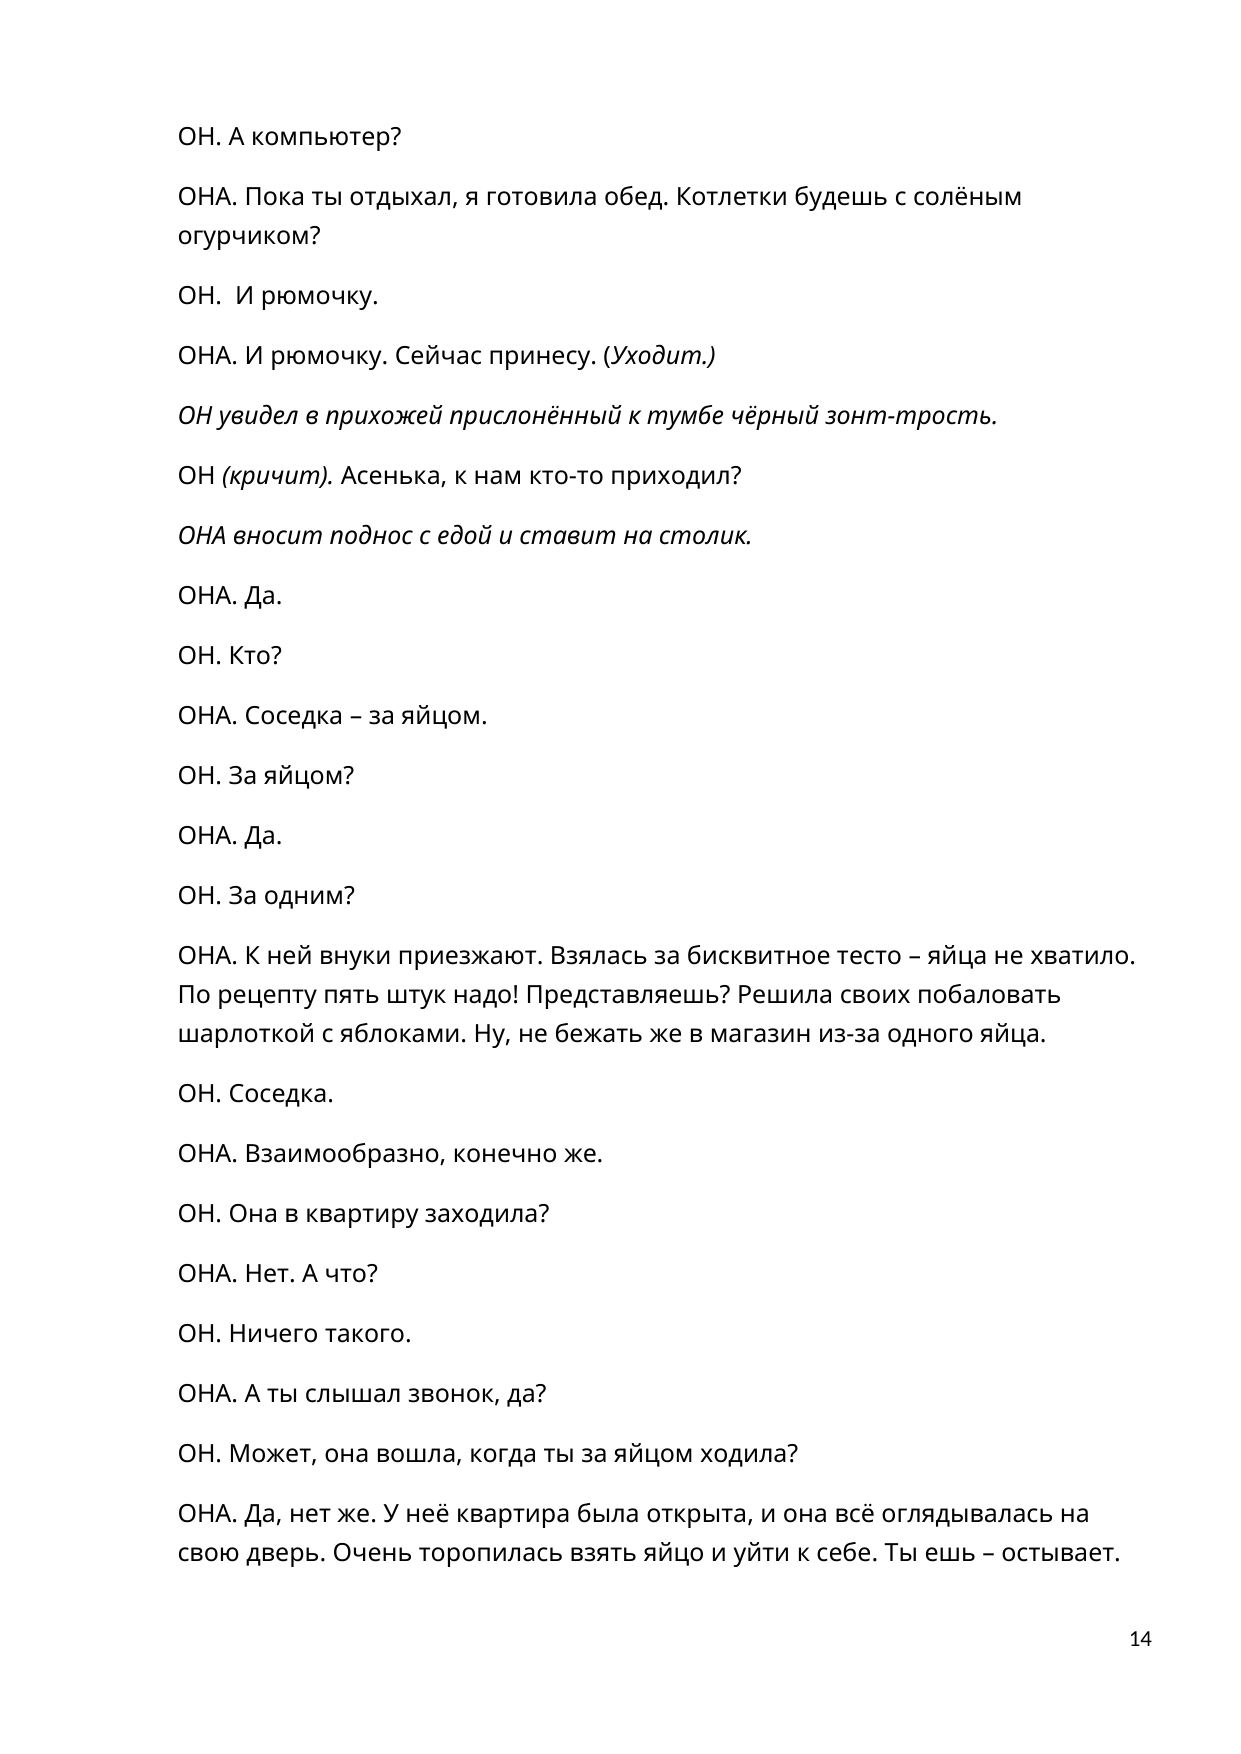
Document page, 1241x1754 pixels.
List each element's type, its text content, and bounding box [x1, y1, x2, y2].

text ОНА. Да, нет же. У неё квартира была открыта, и она всё оглядывалась на свою дверь. Очень торопилась взять яйцо и уйти к себе. Ты ешь – остывает. [177, 1496, 1152, 1569]
text ОНА. А ты слышал звонок, да? [177, 1376, 1152, 1410]
text ОН. За одним? [177, 877, 1152, 911]
text ОН увидел в прихожей прислонённый к тумбе чёрный зонт-трость. [177, 397, 1152, 431]
text ОН. За яйцом? [177, 757, 1152, 791]
text ОН. Соседка. [177, 1076, 1152, 1110]
text ОНА вносит поднос с едой и ставит на столик. [177, 517, 1152, 551]
text ОН. А компьютер? [177, 118, 1152, 152]
text ОНА. Соседка – за яйцом. [177, 697, 1152, 731]
text ОНА. К ней внуки приезжают. Взялась за бисквитное тесто – яйца не хватило. По рецепту пять штук надо! Представляешь? Решила своих побаловать шарлоткой с яблоками. Ну, не бежать же в магазин из-за одного яйца. [177, 937, 1152, 1050]
text ОНА. Нет. А что? [177, 1256, 1152, 1290]
text ОНА. Взаимообразно, конечно же. [177, 1136, 1152, 1170]
text ОНА. И рюмочку. Сейчас принесу. (Уходит.) [177, 337, 1152, 371]
text ОН. И рюмочку. [177, 277, 1152, 311]
text ОН (кричит). Асенька, к нам кто-то приходил? [177, 457, 1152, 491]
text ОН. Ничего такого. [177, 1316, 1152, 1350]
text ОН. Она в квартиру заходила? [177, 1196, 1152, 1230]
text ОН. Может, она вошла, когда ты за яйцом ходила? [177, 1436, 1152, 1470]
text ОНА. Да. [177, 817, 1152, 851]
text ОНА. Пока ты отдыхал, я готовила обед. Котлетки будешь с солёным огурчиком? [177, 178, 1152, 251]
text ОН. Кто? [177, 637, 1152, 671]
text ОНА. Да. [177, 577, 1152, 611]
